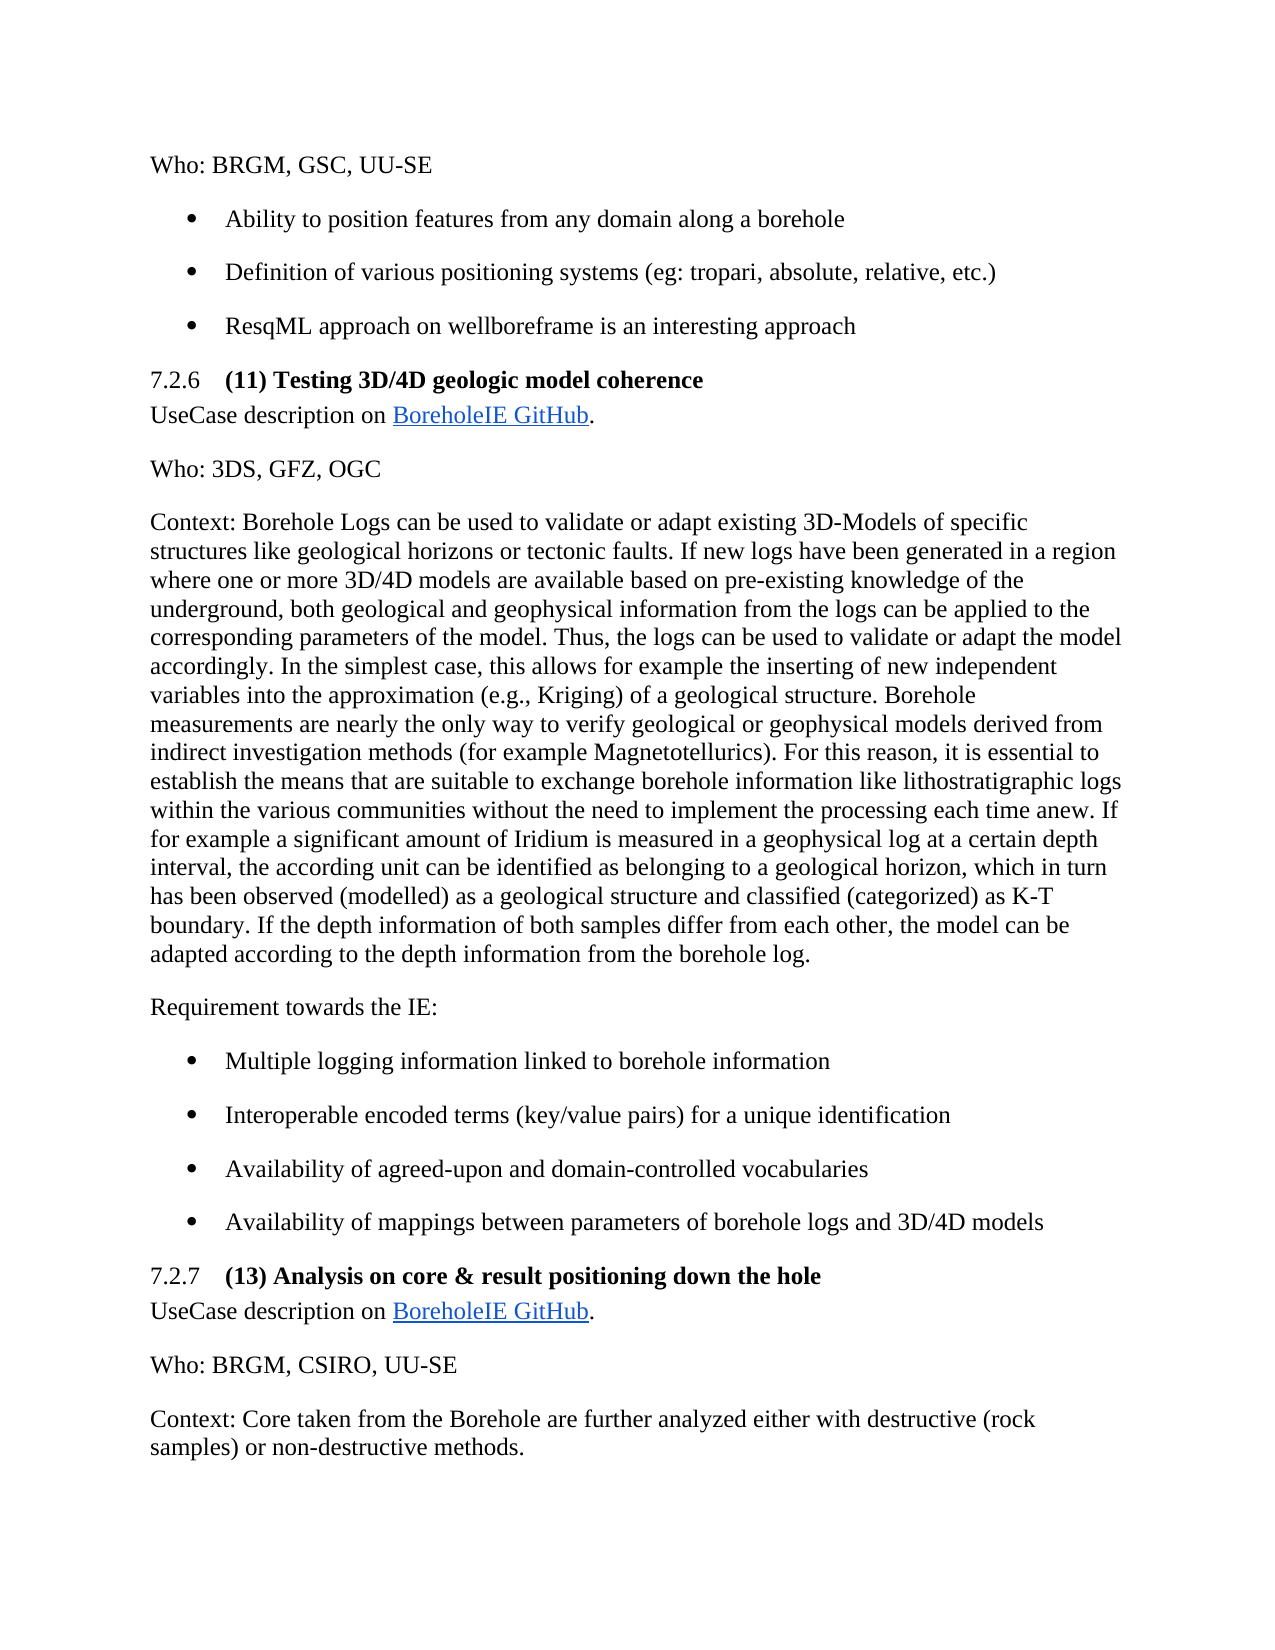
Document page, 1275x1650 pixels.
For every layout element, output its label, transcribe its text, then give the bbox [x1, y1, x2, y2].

text Requirement towards the IE: [150, 992, 1125, 1021]
text UseCase description on BoreholeIE GitHub. [150, 1296, 1125, 1325]
list Ability to position features from any domain along a borehole [187, 204, 1125, 232]
list Availability of agreed-upon and domain-controlled vocabularies [187, 1154, 1125, 1182]
text Who: BRGM, CSIRO, UU-SE [150, 1350, 1125, 1379]
subtitle (13) Analysis on core & result positioning down the hole [150, 1261, 1125, 1290]
text Who: 3DS, GFZ, OGC [150, 454, 1125, 482]
list Availability of mappings between parameters of borehole logs and 3D/4D models [187, 1207, 1125, 1236]
list ResqML approach on wellboreframe is an interesting approach [187, 311, 1125, 340]
list Multiple logging information linked to borehole information [187, 1046, 1125, 1075]
text Context: Core taken from the Borehole are further analyzed either with destructive (rock samples) or non-destructive methods. [150, 1404, 1125, 1461]
list Interoperable encoded terms (key/value pairs) for a unique identification [187, 1100, 1125, 1129]
subtitle (11) Testing 3D/4D geologic model coherence [150, 365, 1125, 394]
text Context: Borehole Logs can be used to validate or adapt existing 3D-Models of specific structures like geological horizons or tectonic faults. If new logs have been generated in a region where one or more 3D/4D models are available based on pre-existing knowledge of the underground, both geological and geophysical information from the logs can be applied to the corresponding parameters of the model. Thus, the logs can be used to validate or adapt the model accordingly. In the simplest case, this allows for example the inserting of new independent variables into the approximation (e.g., Kriging) of a geological structure. Borehole measurements are nearly the only way to verify geological or geophysical models derived from indirect investigation methods (for example Magnetotellurics). For this reason, it is essential to establish the means that are suitable to exchange borehole information like lithostratigraphic logs within the various communities without the need to implement the processing each time anew. If for example a significant amount of Iridium is measured in a geophysical log at a certain depth interval, the according unit can be identified as belonging to a geological horizon, which in turn has been observed (modelled) as a geological structure and classified (categorized) as K-T boundary. If the depth information of both samples differ from each other, the model can be adapted according to the depth information from the borehole log. [150, 507, 1125, 967]
text UseCase description on BoreholeIE GitHub. [150, 400, 1125, 429]
text Who: BRGM, GSC, UU-SE [150, 150, 1125, 179]
list Definition of various positioning systems (eg: tropari, absolute, relative, etc.) [187, 257, 1125, 286]
